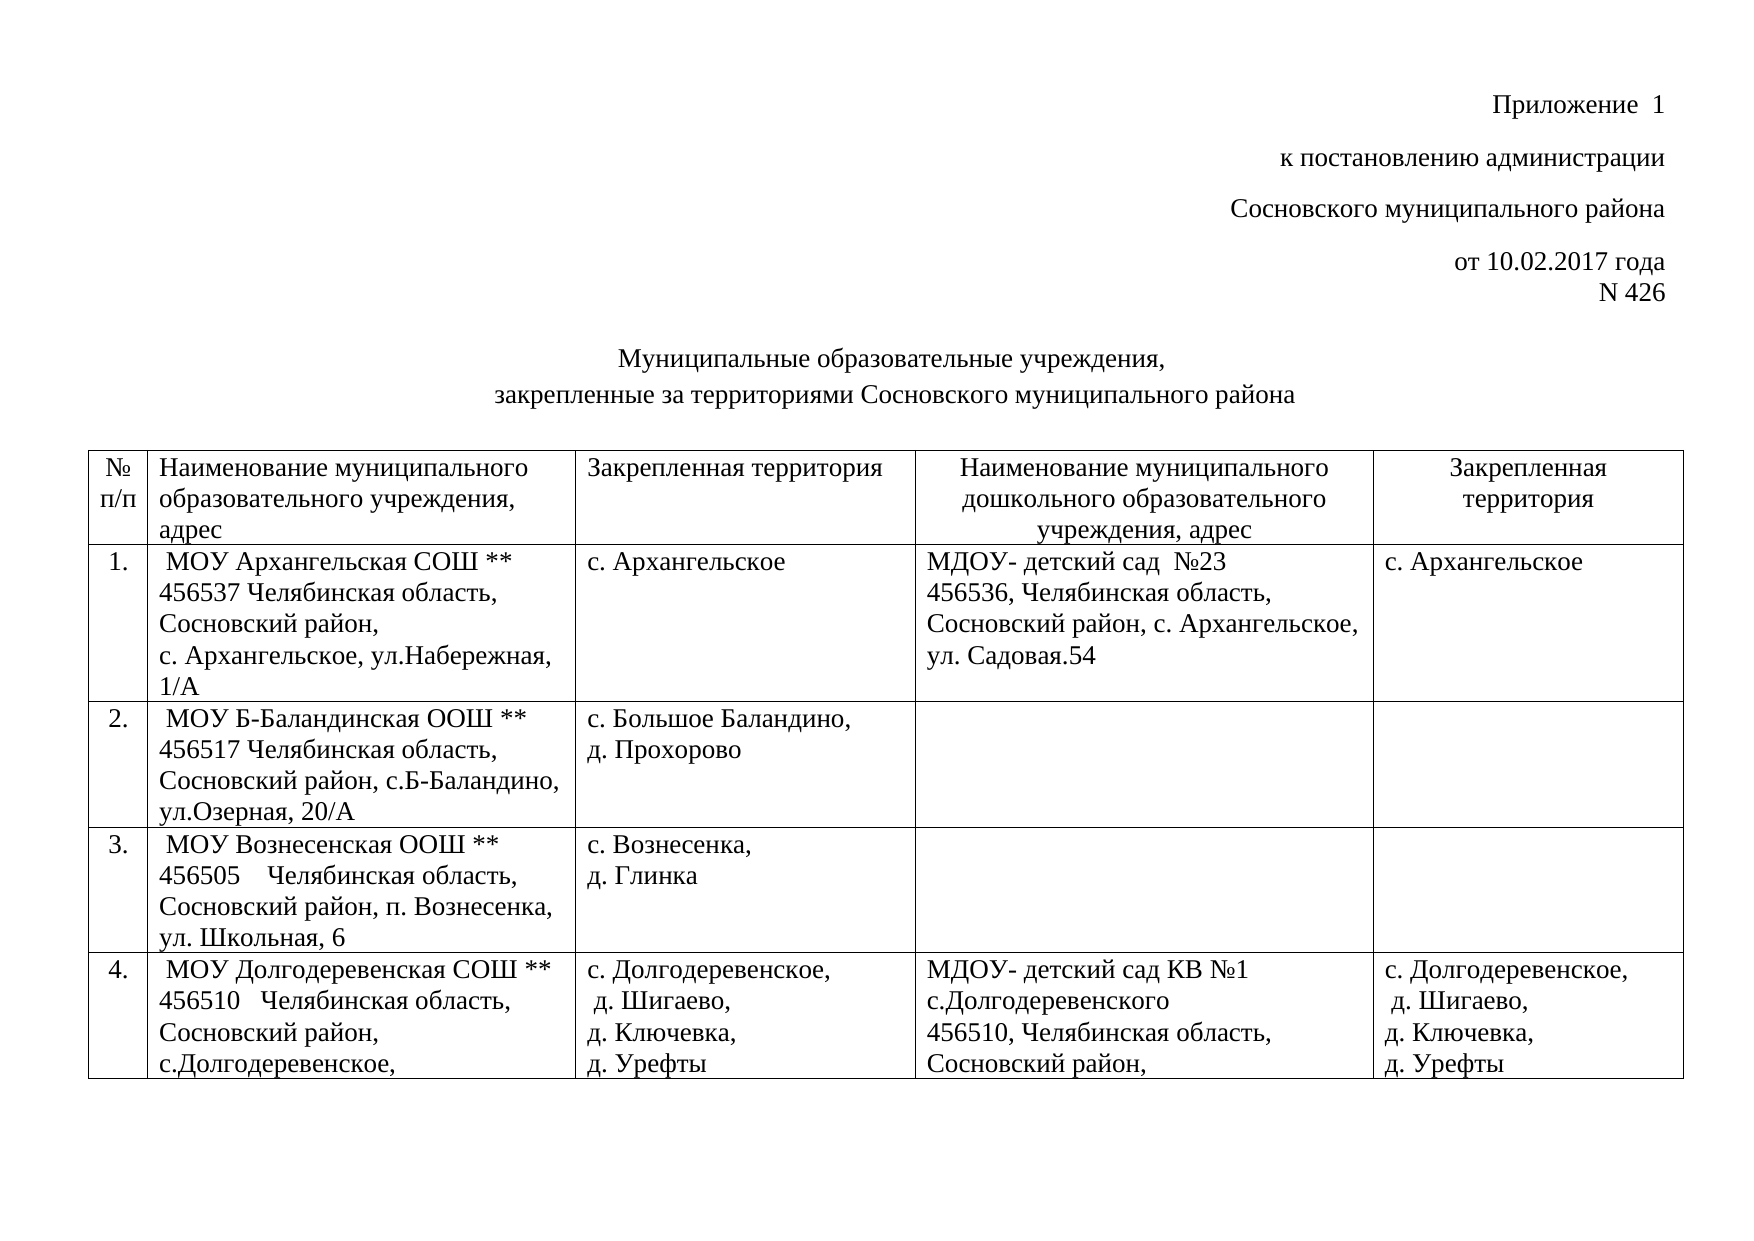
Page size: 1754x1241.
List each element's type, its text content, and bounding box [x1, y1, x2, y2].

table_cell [148, 953, 575, 1078]
text N 426 [118, 276, 1665, 307]
table_cell 2. [89, 702, 147, 827]
table_cell 1. [89, 545, 147, 701]
text закрепленные за территориями Сосновского муниципального района [118, 378, 1665, 409]
table_cell с. Архангельское [1374, 545, 1683, 701]
table_cell 4. [89, 953, 147, 1078]
title Сосновского муниципального района [118, 193, 1665, 224]
table_header Закрепленная территория [1374, 451, 1683, 544]
table_header № п/п [89, 451, 147, 544]
table_cell [916, 828, 1373, 952]
table_cell [916, 702, 1373, 827]
table_cell МОУ Вознесенская ООШ ** 456505 Челябинская область, Сосновский район, п. Вознесенка, ул. Школьная, 6 [148, 828, 575, 952]
text от 10.02.2017 года [118, 244, 1665, 276]
table_cell МОУ Б-Баландинская ООШ ** 456517 Челябинская область, Сосновский район, с.Б-Баландино, ул.Озерная, 20/А [148, 702, 575, 827]
table_header Наименование муниципального образовательного учреждения, адрес [148, 451, 575, 544]
table_cell с. Архангельское [576, 545, 915, 701]
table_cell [1374, 953, 1683, 1078]
title к постановлению администрации [118, 141, 1665, 172]
title Приложение 1 [118, 89, 1665, 120]
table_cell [916, 953, 1373, 1078]
table_header Наименование муниципального дошкольного образовательного учреждения, адрес [916, 451, 1373, 544]
table_cell [1374, 828, 1683, 952]
table_cell 3. [89, 828, 147, 952]
text Муниципальные образовательные учреждения, [118, 343, 1665, 374]
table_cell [576, 953, 915, 1078]
table_cell с. Вознесенка, д. Глинка [576, 828, 915, 952]
table_header Закрепленная территория [576, 451, 915, 544]
table_cell МОУ Архангельская СОШ ** 456537 Челябинская область, Сосновский район, с. Архангельское, ул.Набережная, 1/А [148, 545, 575, 701]
table_cell МДОУ- детский сад №23 456536, Челябинская область, Сосновский район, с. Архангельское, ул. Садовая.54 [916, 545, 1373, 701]
table_cell с. Большое Баландино, д. Прохорово [576, 702, 915, 827]
table_cell [1374, 702, 1683, 827]
